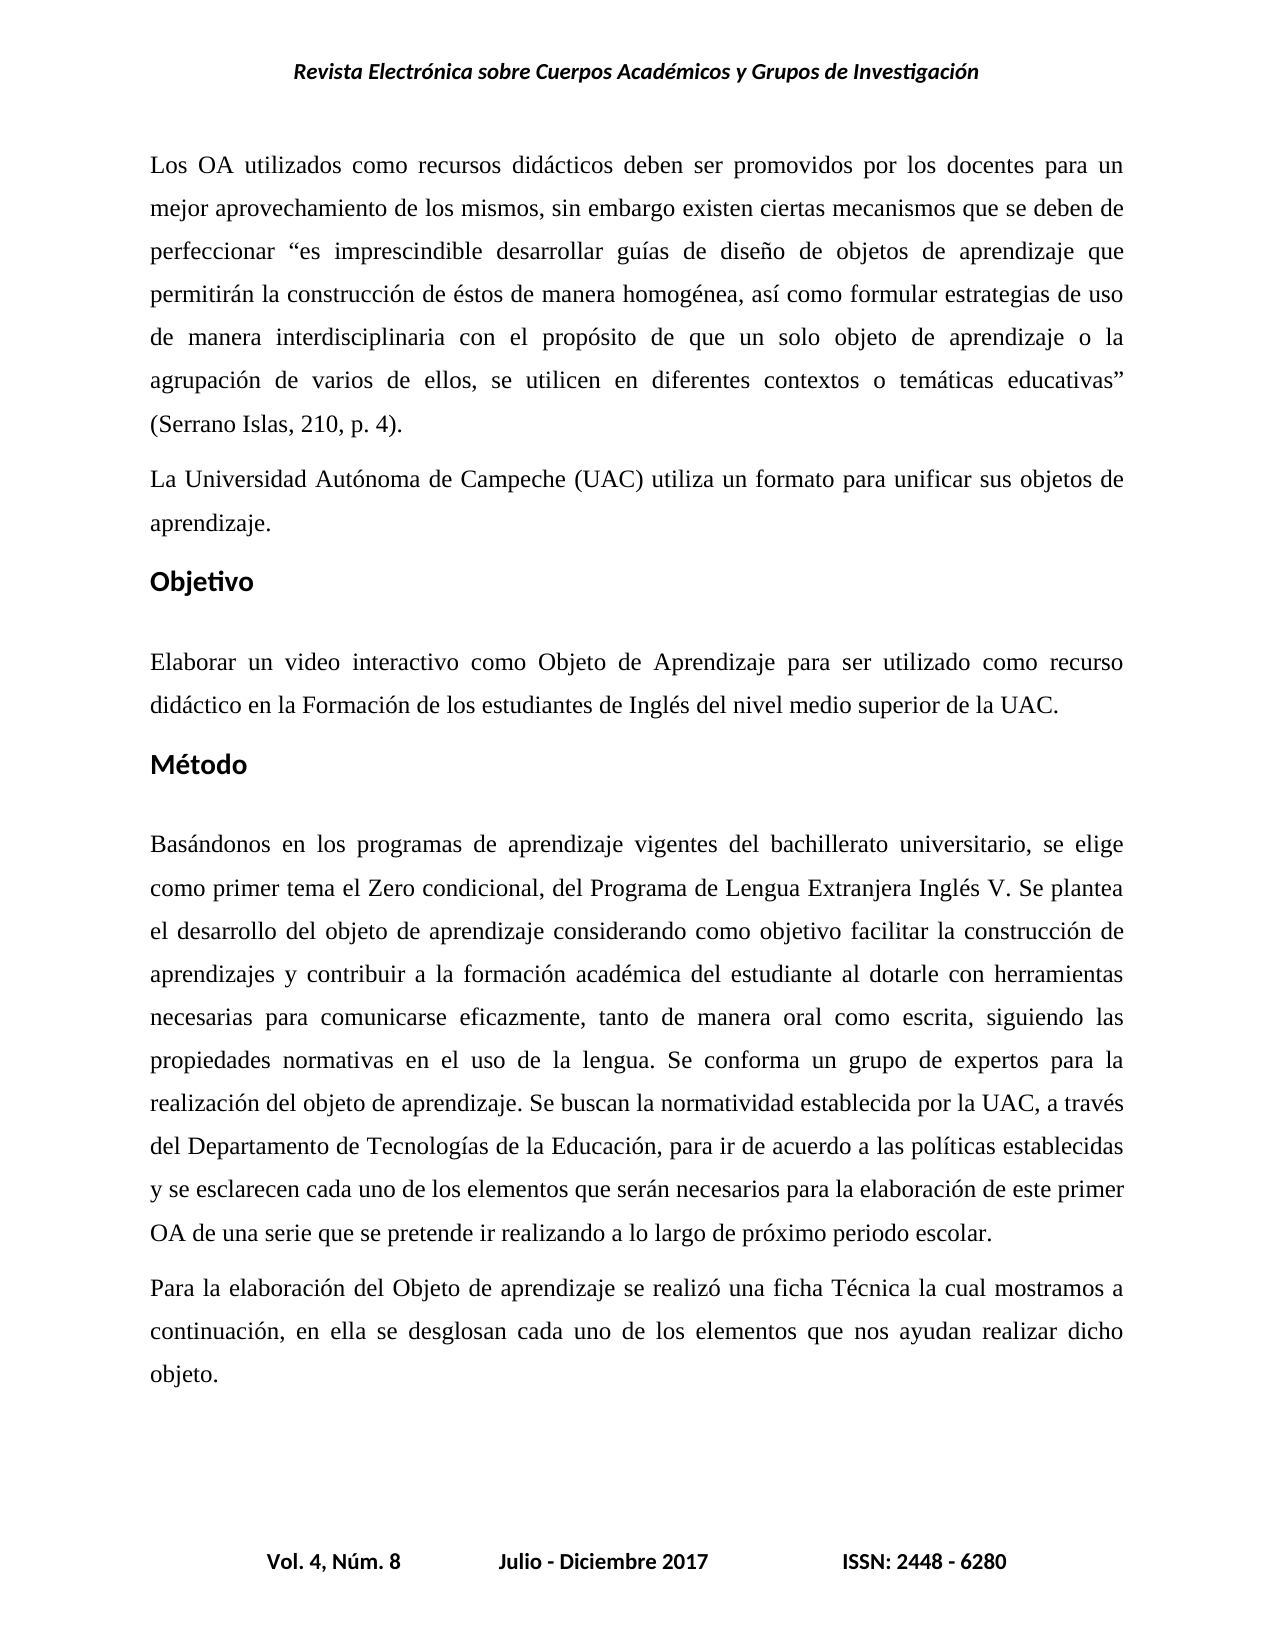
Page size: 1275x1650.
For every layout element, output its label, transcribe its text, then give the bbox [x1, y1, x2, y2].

text Los OA utilizados como recursos didácticos deben ser promovidos por los docentes para un mejor aprovechamiento de los mismos, sin embargo existen ciertas mecanismos que se deben de perfeccionar “es imprescindible desarrollar guías de diseño de objetos de aprendizaje que permitirán la construcción de éstos de manera homogénea, así como formular estrategias de uso de manera interdisciplinaria con el propósito de que un solo objeto de aprendizaje o la agrupación de varios de ellos, se utilicen en diferentes contextos o temáticas educativas” (Serrano Islas, 210, p. 4). [150, 150, 1125, 437]
text Objetivo [150, 563, 1125, 599]
text La Universidad Autónoma de Campeche (UAC) utiliza un formato para unificar sus objetos de aprendizaje. [150, 464, 1125, 536]
text Elaborar un video interactivo como Objeto de Aprendizaje para ser utilizado como recurso didáctico en la Formación de los estudiantes de Inglés del nivel medio superior de la UAC. [150, 647, 1125, 719]
text Para la elaboración del Objeto de aprendizaje se realizó una ficha Técnica la cual mostramos a continuación, en ella se desglosan cada uno de los elementos que nos ayudan realizar dicho objeto. [150, 1273, 1125, 1388]
text Basándonos en los programas de aprendizaje vigentes del bachillerato universitario, se elige como primer tema el Zero condicional, del Programa de Lengua Extranjera Inglés V. Se plantea el desarrollo del objeto de aprendizaje considerando como objetivo facilitar la construcción de aprendizajes y contribuir a la formación académica del estudiante al dotarle con herramientas necesarias para comunicarse eficazmente, tanto de manera oral como escrita, siguiendo las propiedades normativas en el uso de la lengua. Se conforma un grupo de expertos para la realización del objeto de aprendizaje. Se buscan la normatividad establecida por la UAC, a través del Departamento de Tecnologías de la Educación, para ir de acuerdo a las políticas establecidas y se esclarecen cada uno de los elementos que serán necesarios para la elaboración de este primer OA de una serie que se pretende ir realizando a lo largo de próximo periodo escolar. [150, 829, 1125, 1246]
text Método [150, 746, 1125, 781]
